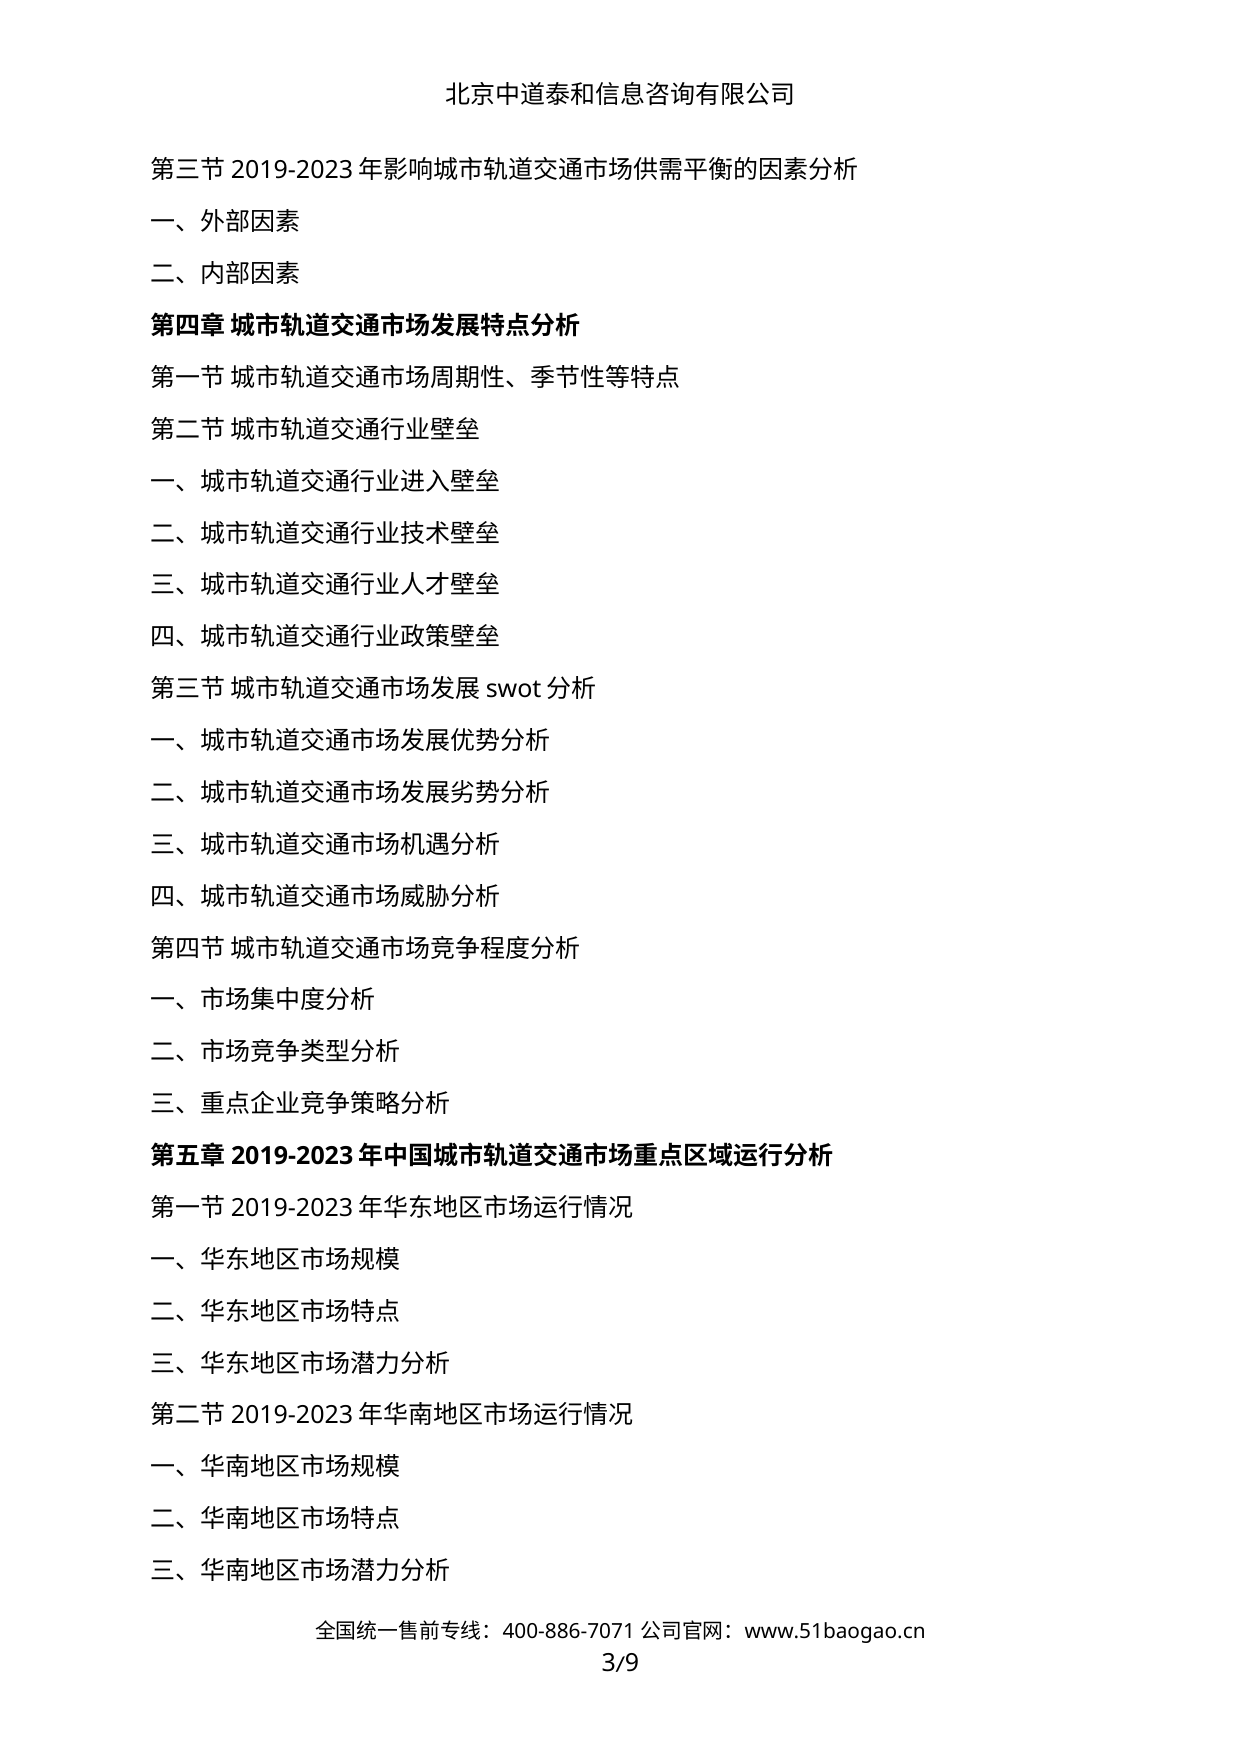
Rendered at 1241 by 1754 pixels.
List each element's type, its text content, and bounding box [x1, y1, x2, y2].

text 三、华东地区市场潜力分析 [150, 1343, 1090, 1379]
text 二、市场竞争类型分析 [150, 1032, 1090, 1068]
text 一、外部因素 [150, 202, 1090, 238]
text 二、华东地区市场特点 [150, 1291, 1090, 1327]
text 三、重点企业竞争策略分析 [150, 1084, 1090, 1120]
text 三、城市轨道交通市场机遇分析 [150, 824, 1090, 861]
text 第三节 城市轨道交通市场发展swot分析 [150, 669, 1090, 705]
text 第一节 城市轨道交通市场周期性、季节性等特点 [150, 357, 1090, 394]
text 第五章 2019-2023年中国城市轨道交通市场重点区域运行分析 [150, 1136, 1090, 1172]
text 三、华南地区市场潜力分析 [150, 1551, 1090, 1587]
text 三、城市轨道交通行业人才壁垒 [150, 565, 1090, 601]
text 第二节 城市轨道交通行业壁垒 [150, 409, 1090, 446]
text 第一节 2019-2023年华东地区市场运行情况 [150, 1187, 1090, 1224]
text 第二节 2019-2023年华南地区市场运行情况 [150, 1395, 1090, 1431]
text 第四节 城市轨道交通市场竞争程度分析 [150, 928, 1090, 964]
text 第四章 城市轨道交通市场发展特点分析 [150, 306, 1090, 342]
text 二、内部因素 [150, 254, 1090, 290]
text 二、城市轨道交通市场发展劣势分析 [150, 772, 1090, 809]
text 四、城市轨道交通行业政策壁垒 [150, 617, 1090, 653]
text 二、华南地区市场特点 [150, 1499, 1090, 1535]
text 一、市场集中度分析 [150, 980, 1090, 1016]
text 一、华南地区市场规模 [150, 1447, 1090, 1483]
text 一、城市轨道交通行业进入壁垒 [150, 461, 1090, 497]
text 第三节 2019-2023年影响城市轨道交通市场供需平衡的因素分析 [150, 150, 1090, 186]
text 二、城市轨道交通行业技术壁垒 [150, 513, 1090, 549]
text 一、城市轨道交通市场发展优势分析 [150, 721, 1090, 757]
text 四、城市轨道交通市场威胁分析 [150, 876, 1090, 912]
text 一、华东地区市场规模 [150, 1239, 1090, 1276]
